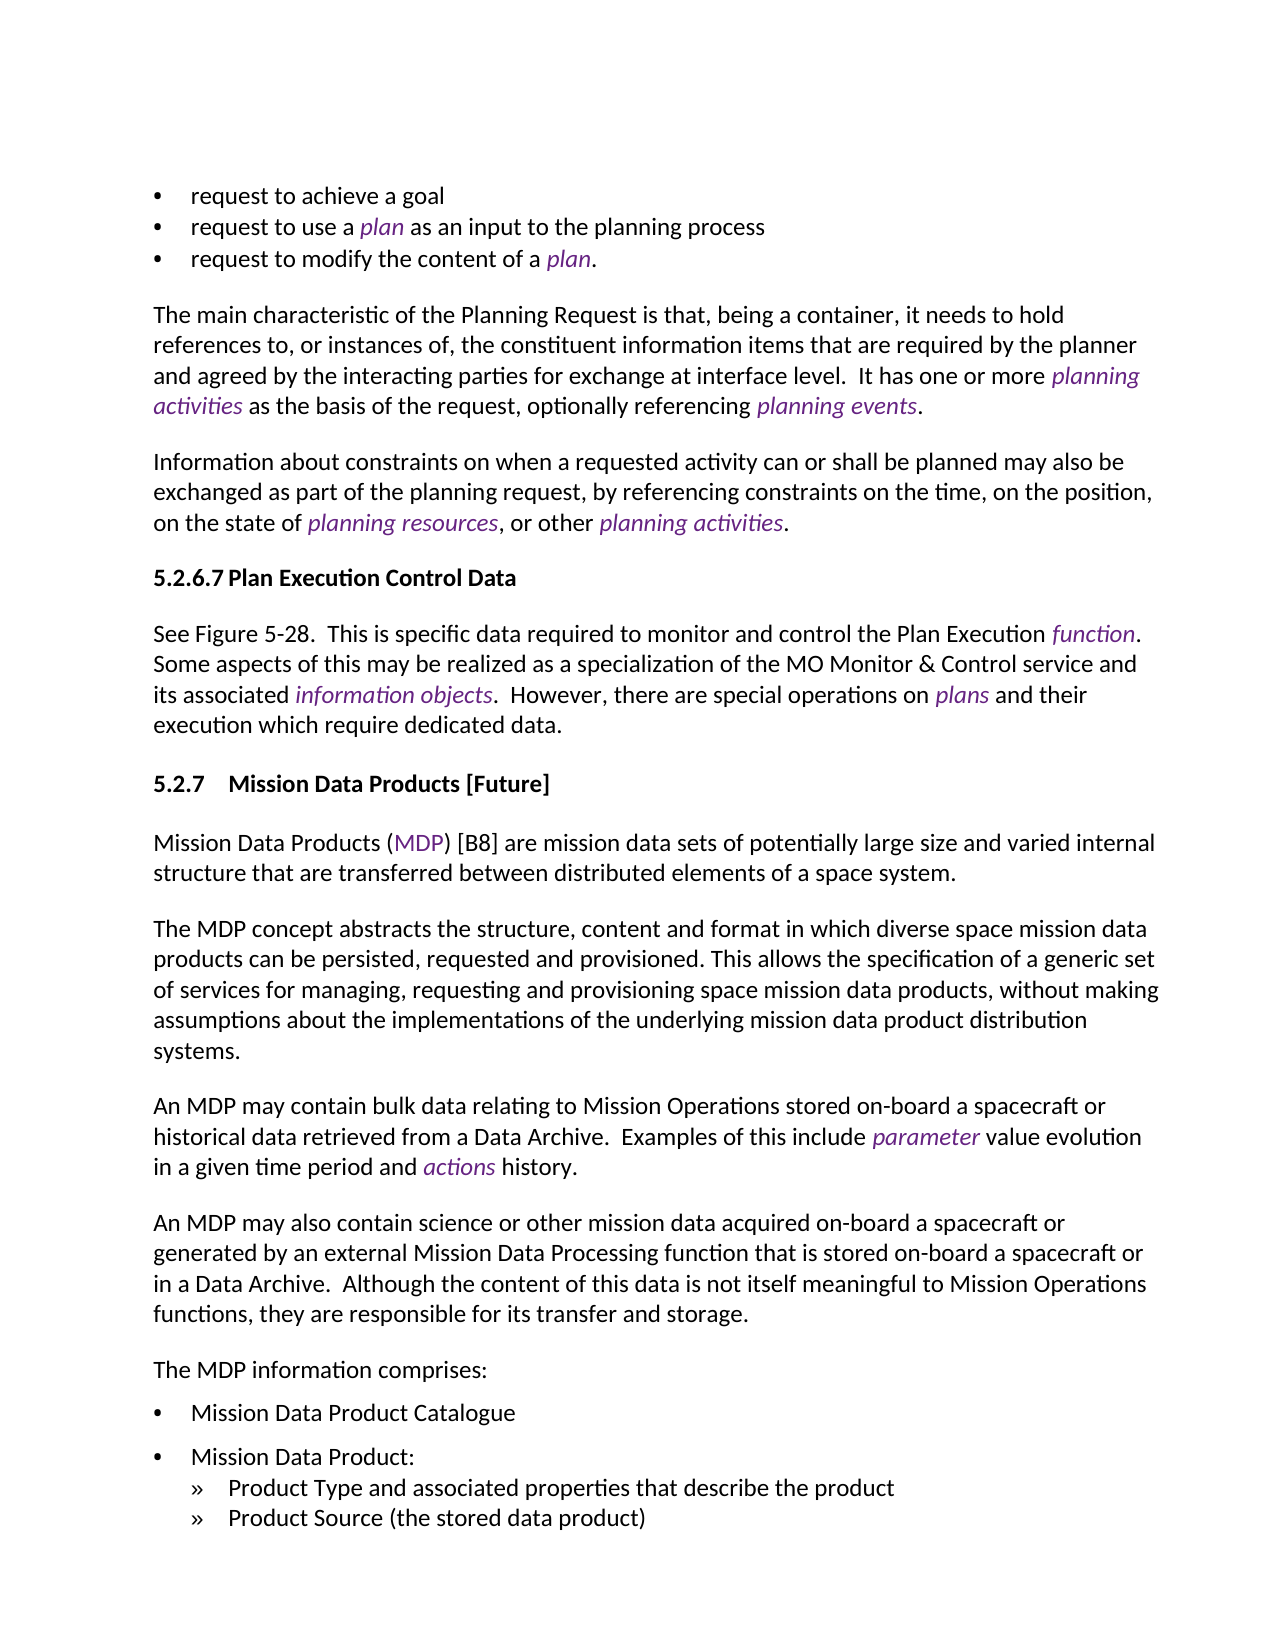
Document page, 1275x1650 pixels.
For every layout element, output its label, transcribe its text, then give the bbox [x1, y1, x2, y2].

text An MDP may also contain science or other mission data acquired on-board a spacecraft or generated by an external Mission Data Processing function that is stored on-board a spacecraft or in a Data Archive. Although the content of this data is not itself meaningful to Mission Operations functions, they are responsible for its transfer and storage. [153, 1207, 1162, 1329]
list request to modify the content of a plan. [153, 242, 1162, 274]
text Mission Data Products (MDP) [B8] are mission data sets of potentially large size and varied internal structure that are transferred between distributed elements of a space system. [153, 827, 1162, 888]
text The main characteristic of the Planning Request is that, being a container, it needs to hold references to, or instances of, the constituent information items that are required by the planner and agreed by the interacting parties for exchange at interface level. It has one or more planning activities as the basis of the request, optionally referencing planning events. [153, 299, 1162, 421]
subtitle Mission Data Products [Future] [153, 766, 1162, 801]
text The MDP information comprises: [153, 1354, 1162, 1384]
list request to achieve a goal [153, 180, 1162, 211]
list request to use a plan as an input to the planning process [153, 211, 1162, 242]
list Product Type and associated properties that describe the product [191, 1472, 1162, 1503]
text An MDP may contain bulk data relating to Mission Operations stored on-board a spacecraft or historical data retrieved from a Data Archive. Examples of this include parameter value evolution in a given time period and actions history. [153, 1090, 1162, 1182]
list Mission Data Product Catalogue [153, 1397, 1162, 1428]
subtitle Plan Execution Control Data [153, 562, 1162, 593]
list Product Source (the stored data product) [191, 1503, 1162, 1533]
text The MDP concept abstracts the structure, content and format in which diverse space mission data products can be persisted, requested and provisioned. This allows the specification of a generic set of services for managing, requesting and provisioning space mission data products, without making assumptions about the implementations of the underlying mission data product distribution systems. [153, 913, 1162, 1065]
list Mission Data Product: [153, 1441, 1162, 1472]
text Information about constraints on when a requested activity can or shall be planned may also be exchanged as part of the planning request, by referencing constraints on the time, on the position, on the state of planning resources, or other planning activities. [153, 446, 1162, 537]
